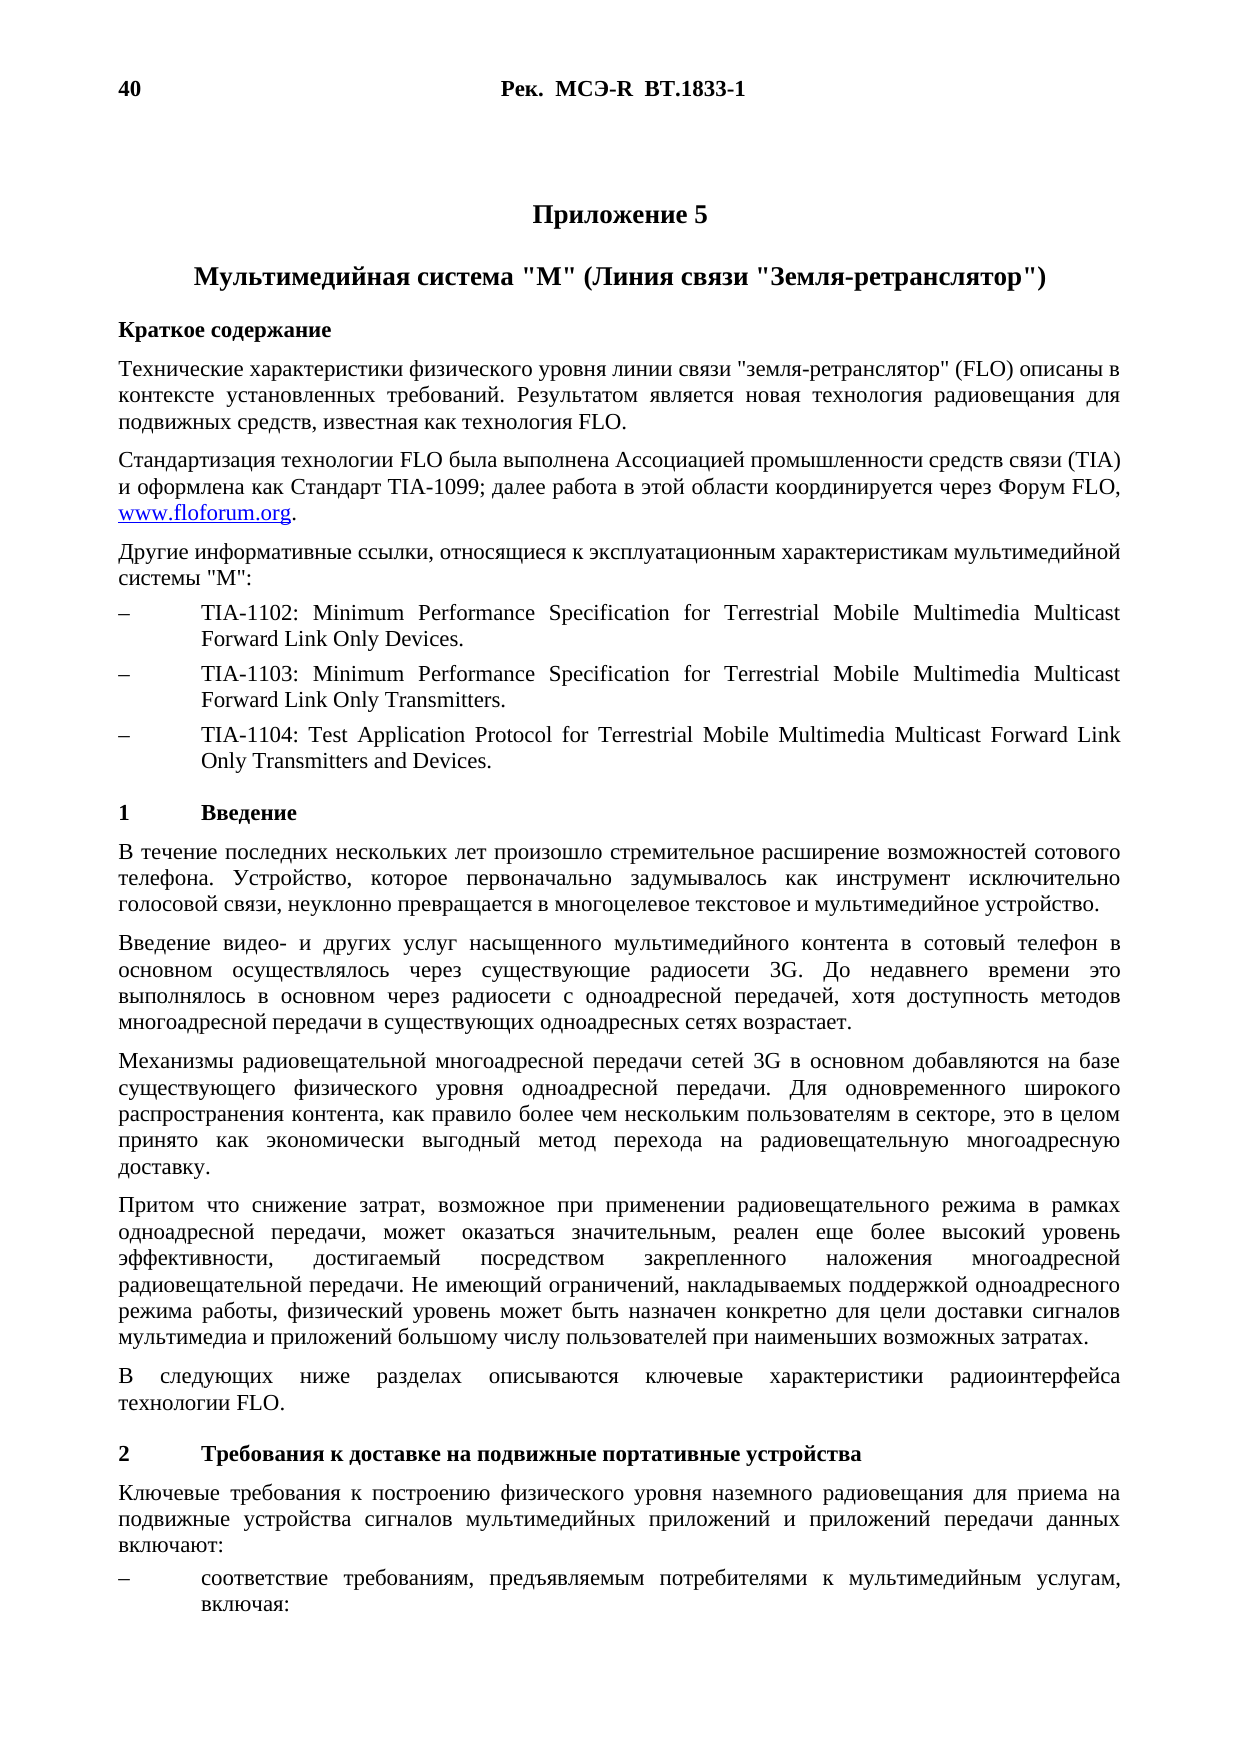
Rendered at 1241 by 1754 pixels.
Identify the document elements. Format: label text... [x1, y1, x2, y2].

text – TIA-1104: Test Application Protocol for Terrestrial Mobile Multimedia Multicast Forward Link Only Transmitters and Devices. [118, 721, 1122, 774]
text Ключевые требования к построению физического уровня наземного радиовещания для приема на подвижные устройства сигналов мультимедийных приложений и приложений передачи данных включают: [118, 1479, 1122, 1558]
text В следующих ниже разделах описываются ключевые характеристики радиоинтерфейса технологии FLO. [118, 1362, 1122, 1415]
subtitle Краткое содержание [118, 316, 1122, 342]
text Механизмы радиовещательной многоадресной передачи сетей 3G в основном добавляются на базе существующего физического уровня одноадресной передачи. Для одновременного широкого распространения контента, как правило более чем нескольким пользователям в секторе, это в целом принято как экономически выгодный метод перехода на радиовещательную многоадресную доставку. [118, 1047, 1122, 1179]
text Стандартизация технологии FLO была выполнена Ассоциацией промышленности средств связи (TIA) и оформлена как Стандарт TIA-1099; далее работа в этой области координируется через Форум FLO, www.floforum.org. [118, 447, 1122, 526]
text Притом что снижение затрат, возможное при применении радиовещательного режима в рамках одноадресной передачи, может оказаться значительным, реален еще более высокий уровень эффективности, достигаемый посредством закрепленного наложения многоадресной радиовещательной передачи. Не имеющий ограничений, накладываемых поддержкой одноадресного режима работы, физический уровень может быть назначен конкретно для цели доставки сигналов мультимедиа и приложений большому числу пользователей при наименьших возможных затратах. [118, 1192, 1122, 1350]
text В течение последних нескольких лет произошло стремительное расширение возможностей сотового телефона. Устройство, которое первоначально задумывалось как инструмент исключительно голосовой связи, неуклонно превращается в многоцелевое текстовое и мультимедийное устройство. [118, 838, 1122, 917]
text – TIA-1103: Minimum Performance Specification for Terrestrial Mobile Multimedia Multicast Forward Link Only Transmitters. [118, 660, 1122, 713]
text Другие информативные ссылки, относящиеся к эксплуатационным характеристикам мультимедийной системы "M": [118, 538, 1122, 591]
text Введение видео- и других услуг насыщенного мультимедийного контента в сотовый телефон в основном осуществлялось через существующие радиосети 3G. До недавнего времени это выполнялось в основном через радиосети с одноадресной передачей, хотя доступность методов многоадресной передачи в существующих одноадресных сетях возрастает. [118, 929, 1122, 1035]
text – соответствие требованиям, предъявляемым потребителями к мультимедийным услугам, включая: [118, 1564, 1122, 1617]
title Приложение 5 Мультимедийная система "M" (Линия связи "Земля-ретранслятор") [118, 198, 1122, 291]
text – TIA-1102: Minimum Performance Specification for Terrestrial Mobile Multimedia Multicast Forward Link Only Devices. [118, 599, 1122, 652]
subtitle 1 Введение [118, 799, 1122, 825]
subtitle 2 Требования к доставке на подвижные портативные устройства [118, 1440, 1122, 1466]
text Технические характеристики физического уровня линии связи "земля-ретранслятор" (FLO) описаны в контексте установленных требований. Результатом является новая технология радиовещания для подвижных средств, известная как технология FLO. [118, 355, 1122, 434]
